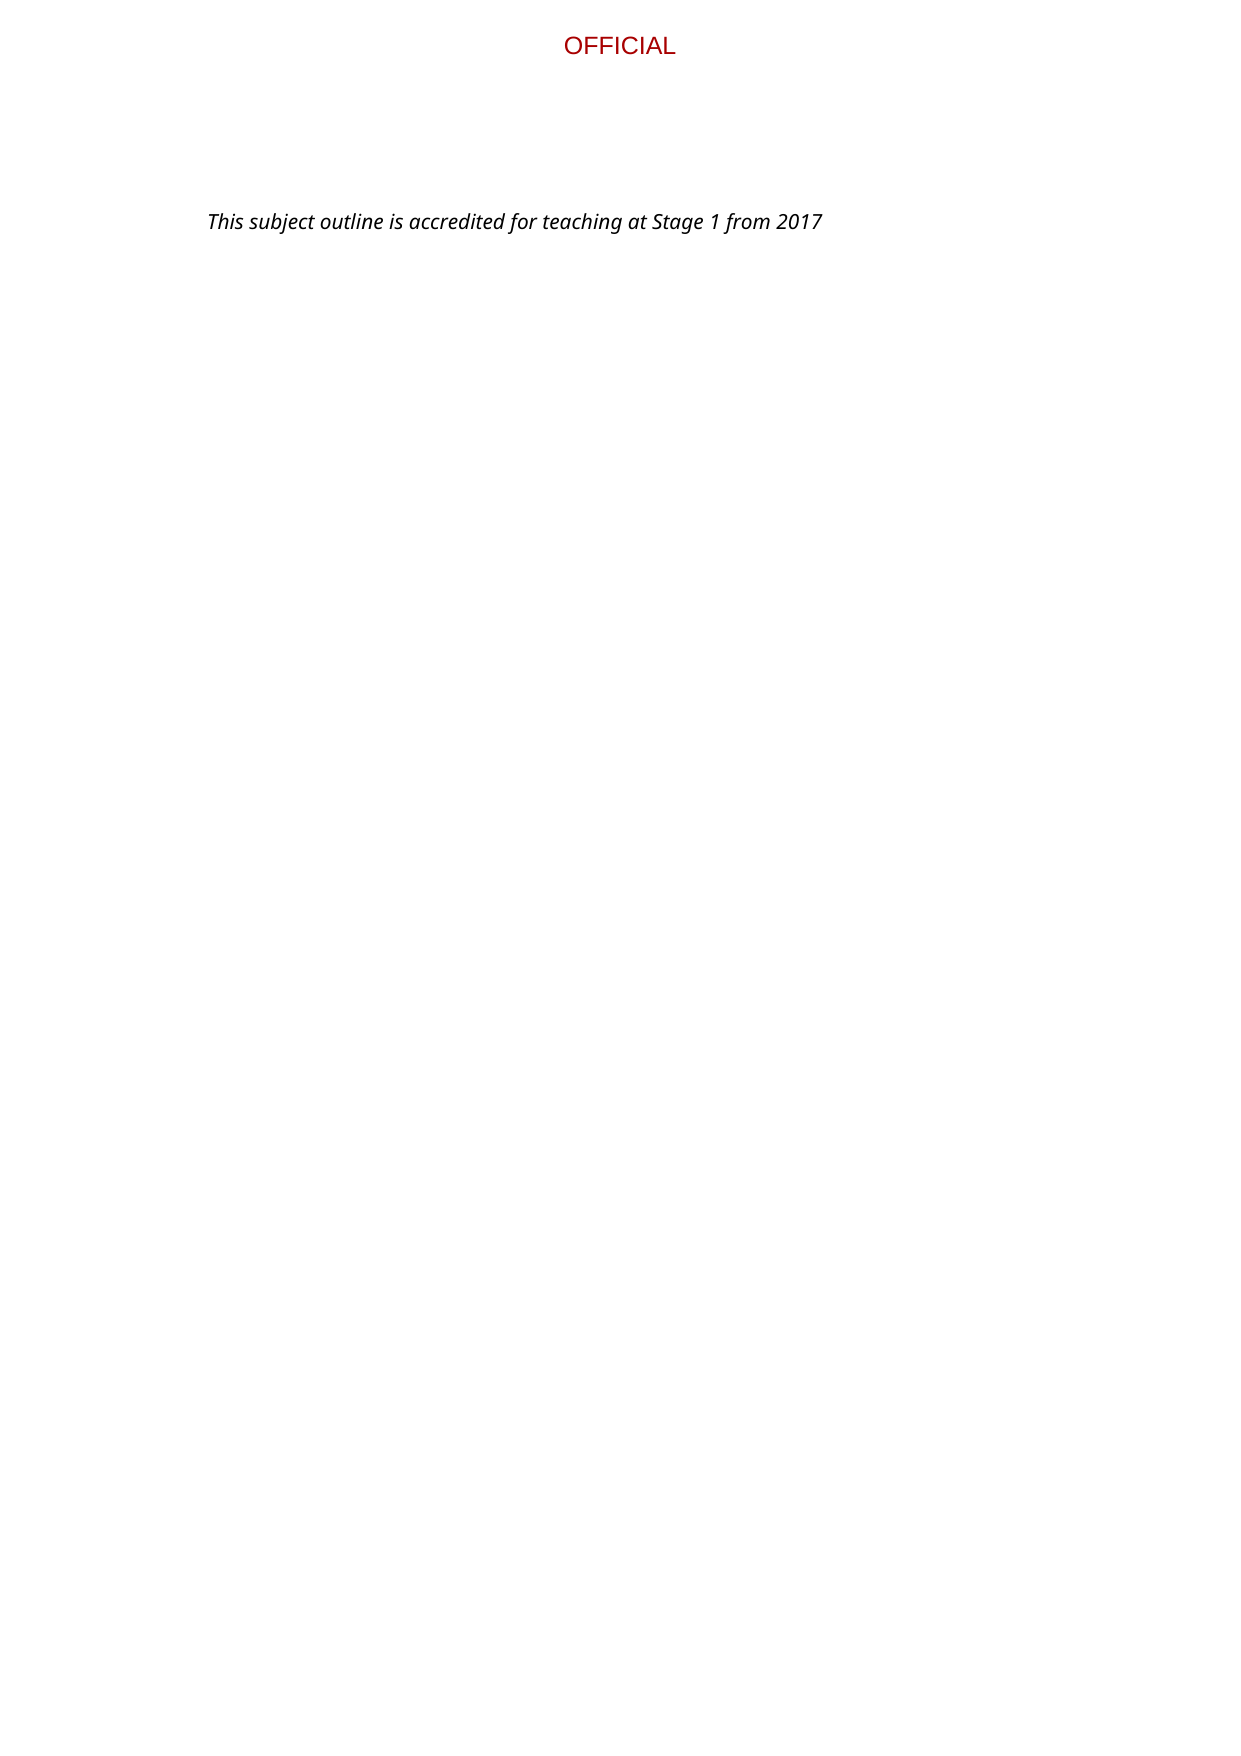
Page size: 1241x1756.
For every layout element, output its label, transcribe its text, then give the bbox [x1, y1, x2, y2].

text This subject outline is accredited for teaching at Stage 1 from 2017 [207, 207, 1033, 235]
